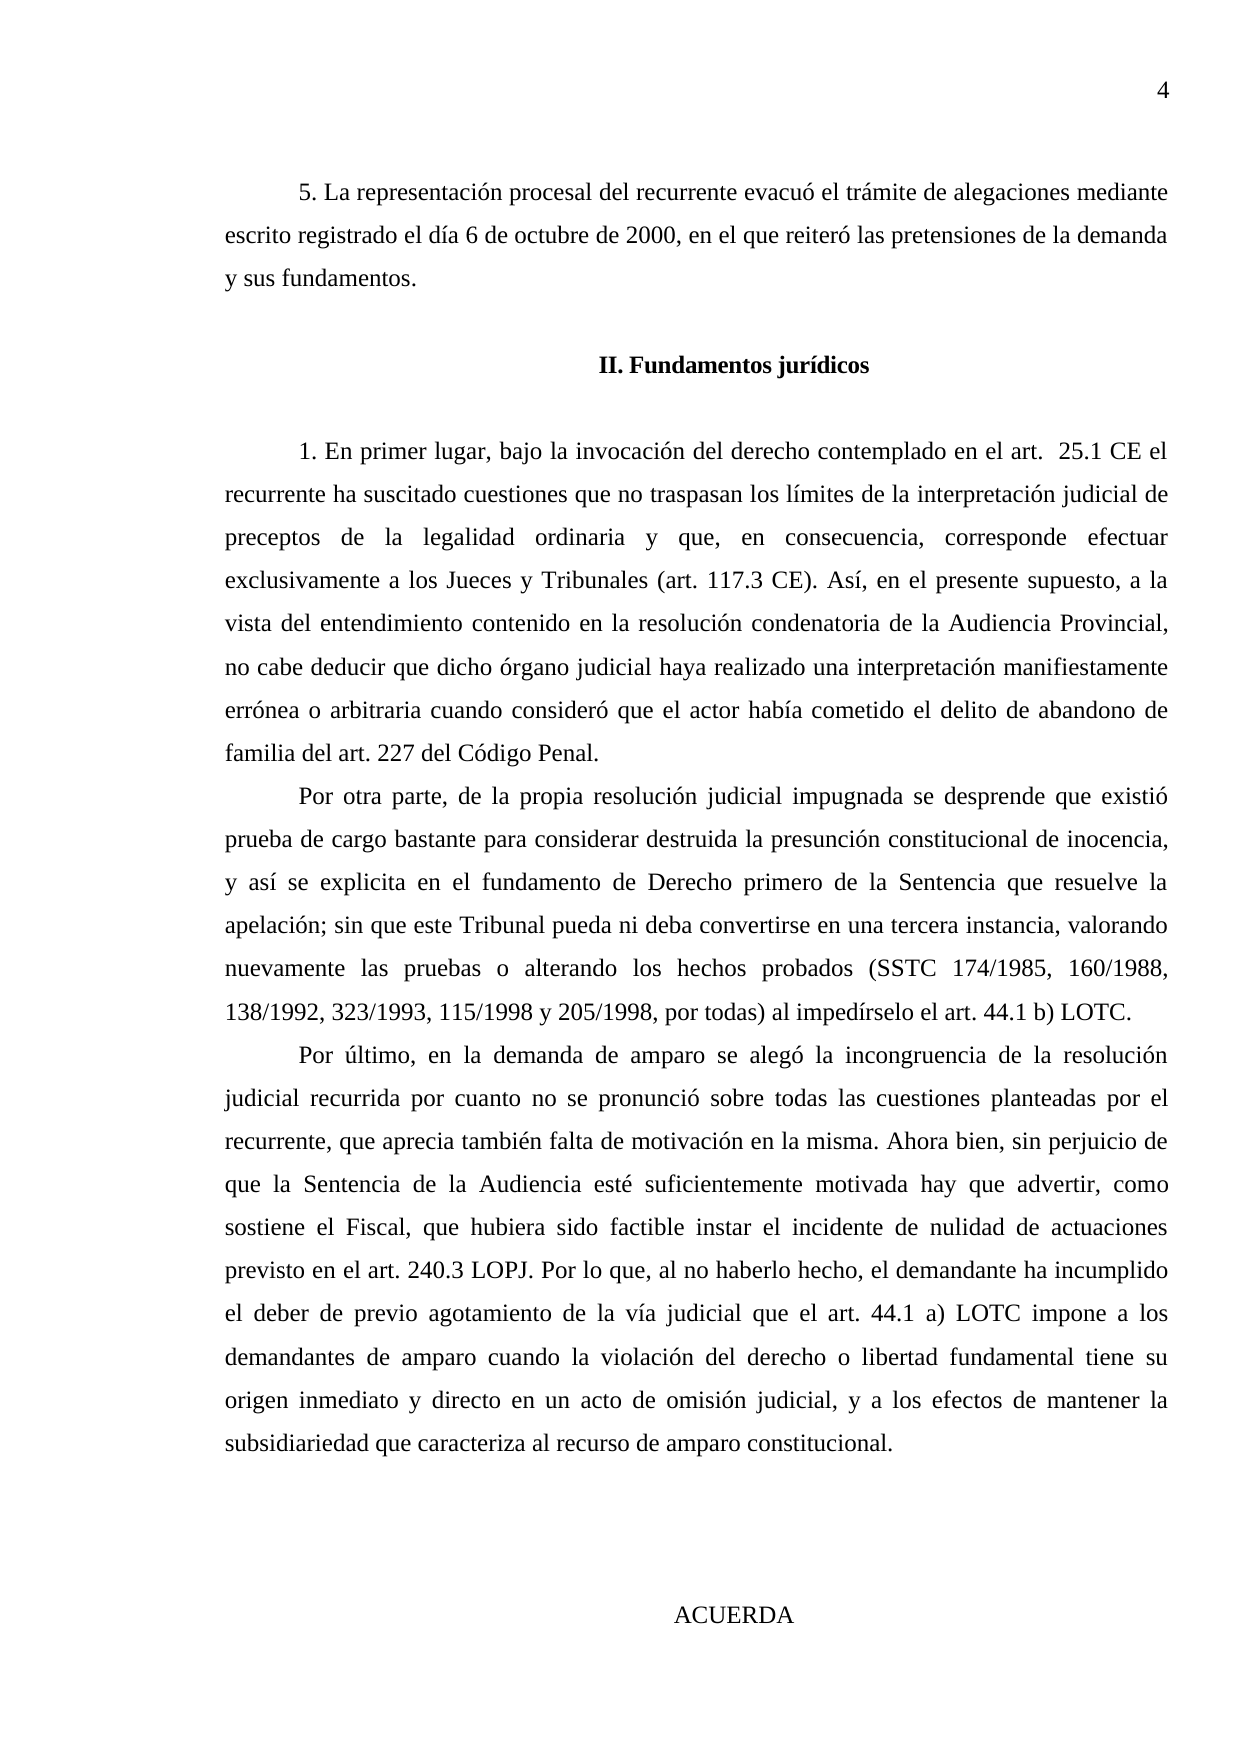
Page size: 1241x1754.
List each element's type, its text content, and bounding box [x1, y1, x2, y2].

text 1. En primer lugar, bajo la invocación del derecho contemplado en el art. 25.1 CE el recurrente ha suscitado cuestiones que no traspasan los límites de la interpretación judicial de preceptos de la legalidad ordinaria y que, en consecuencia, corresponde efectuar exclusivamente a los Jueces y Tribunales (art. 117.3 CE). Así, en el presente supuesto, a la vista del entendimiento contenido en la resolución condenatoria de la Audiencia Provincial, no cabe deducir que dicho órgano judicial haya realizado una interpretación manifiestamente errónea o arbitraria cuando consideró que el actor había cometido el delito de abandono de familia del art. 227 del Código Penal. [224, 436, 1169, 767]
text ACUERDA [224, 1600, 1169, 1629]
text Por otra parte, de la propia resolución judicial impugnada se desprende que existió prueba de cargo bastante para considerar destruida la presunción constitucional de inocencia, y así se explicita en el fundamento de Derecho primero de la Sentencia que resuelve la apelación; sin que este Tribunal pueda ni deba convertirse en una tercera instancia, valorando nuevamente las pruebas o alterando los hechos probados (SSTC 174/1985, 160/1988, 138/1992, 323/1993, 115/1998 y 205/1998, por todas) al impedírselo el art. 44.1 b) LOTC. [224, 781, 1169, 1025]
subtitle II. Fundamentos jurídicos [224, 350, 1169, 378]
text Por último, en la demanda de amparo se alegó la incongruencia de la resolución judicial recurrida por cuanto no se pronunció sobre todas las cuestiones planteadas por el recurrente, que aprecia también falta de motivación en la misma. Ahora bien, sin perjuicio de que la Sentencia de la Audiencia esté suficientemente motivada hay que advertir, como sostiene el Fiscal, que hubiera sido factible instar el incidente de nulidad de actuaciones previsto en el art. 240.3 LOPJ. Por lo que, al no haberlo hecho, el demandante ha incumplido el deber de previo agotamiento de la vía judicial que el art. 44.1 a) LOTC impone a los demandantes de amparo cuando la violación del derecho o libertad fundamental tiene su origen inmediato y directo en un acto de omisión judicial, y a los efectos de mantener la subsidiariedad que caracteriza al recurso de amparo constitucional. [224, 1040, 1169, 1457]
text 5. La representación procesal del recurrente evacuó el trámite de alegaciones mediante escrito registrado el día 6 de octubre de 2000, en el que reiteró las pretensiones de la demanda y sus fundamentos. [224, 177, 1169, 292]
